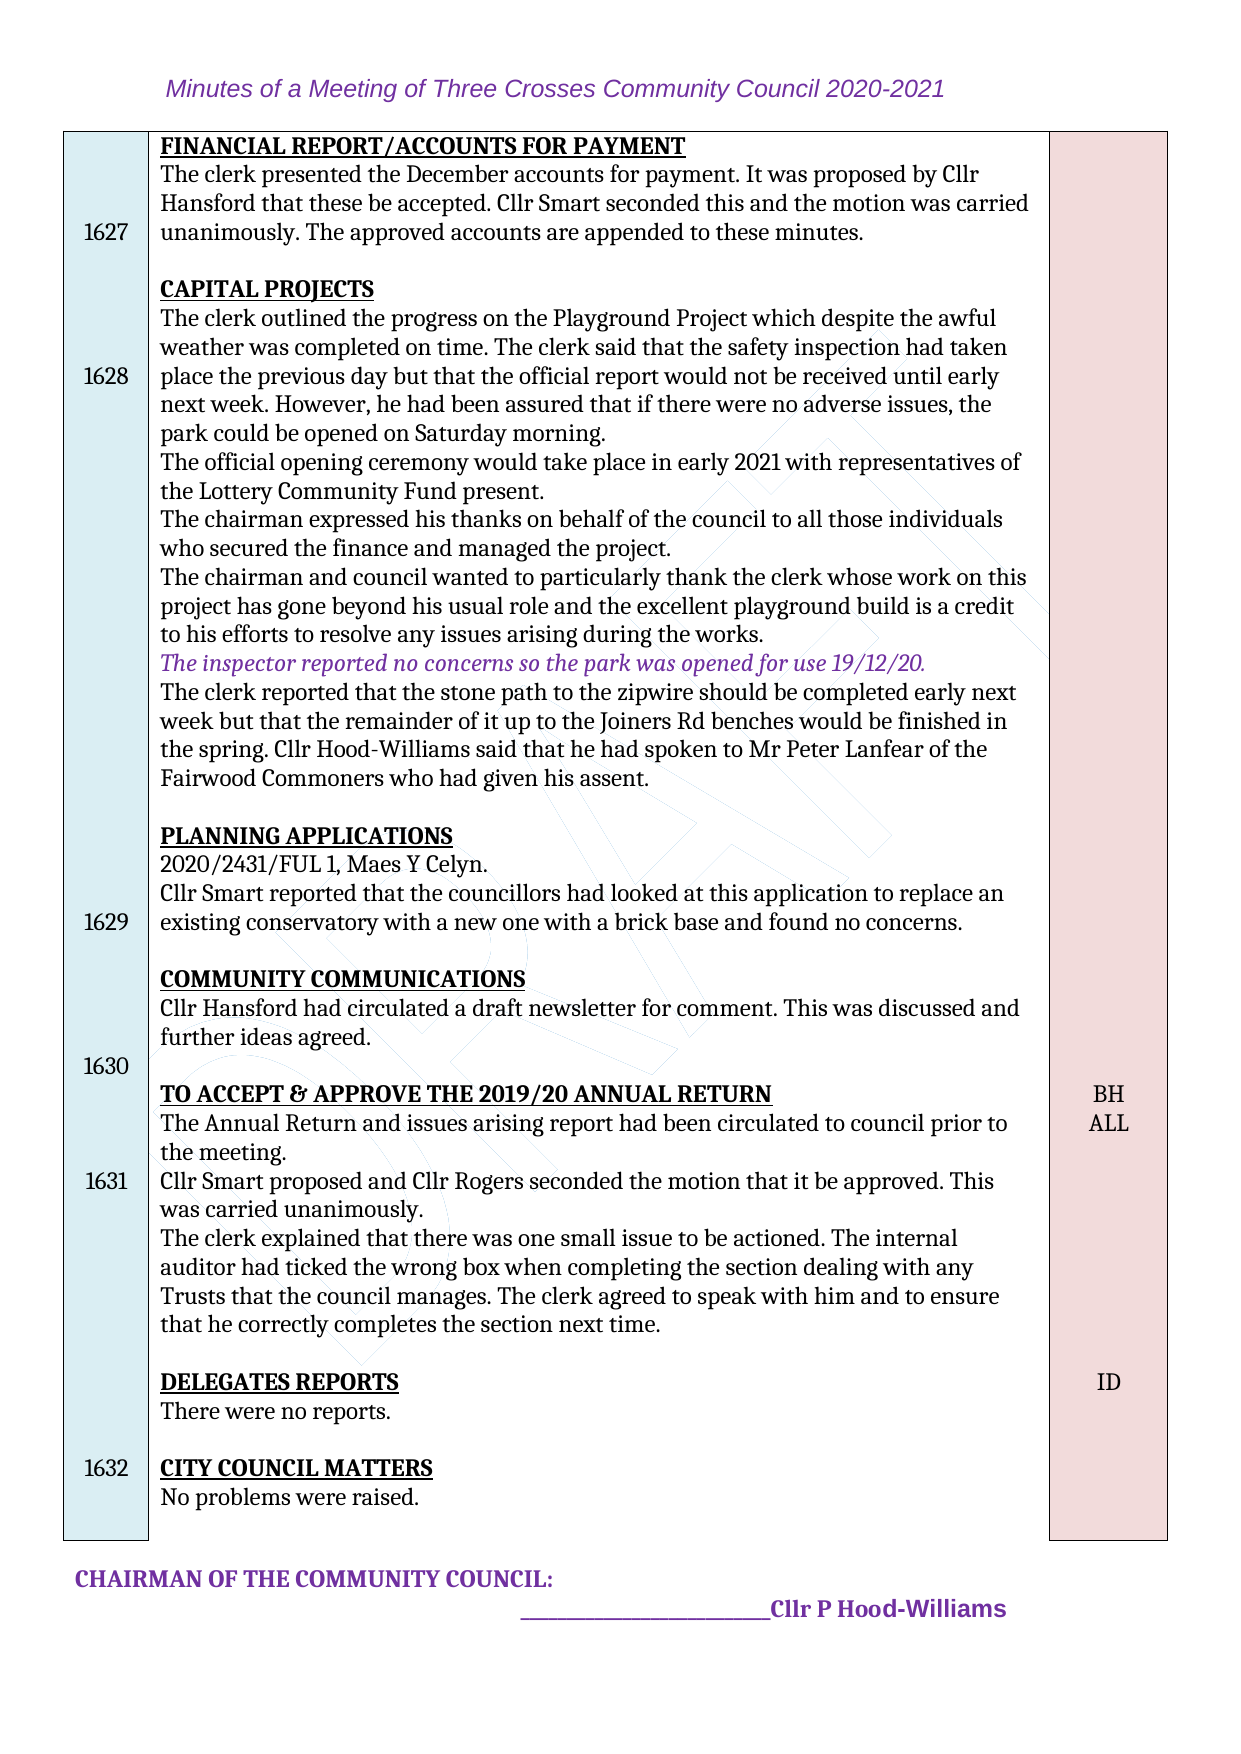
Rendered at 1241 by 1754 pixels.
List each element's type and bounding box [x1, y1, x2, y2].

table_cell [64, 132, 148, 1540]
table_cell [149, 132, 1049, 1540]
table_cell [1050, 132, 1167, 1540]
